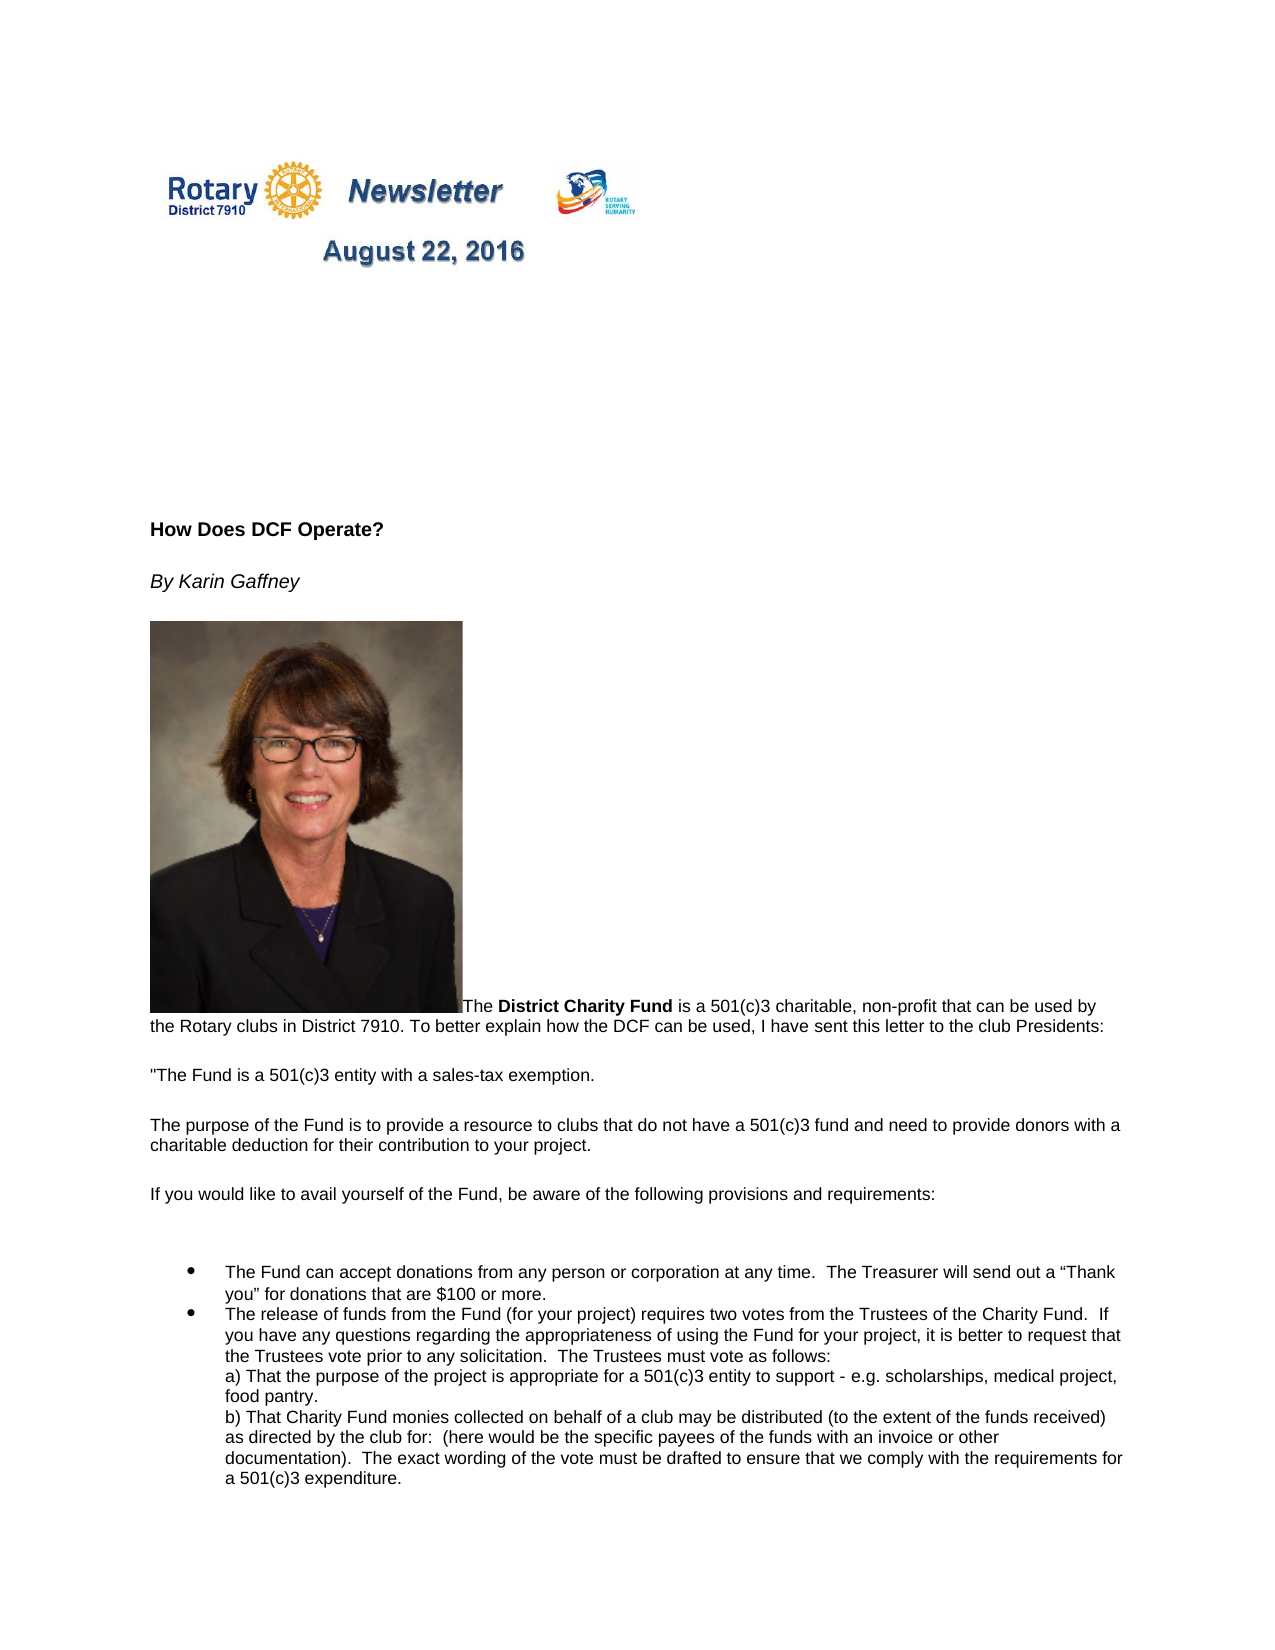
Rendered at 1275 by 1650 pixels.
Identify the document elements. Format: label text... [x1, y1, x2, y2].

list The release of funds from the Fund (for your project) requires two votes from the Trustees of the Charity Fund. If you have any questions regarding the appropriateness of using the Fund for your project, it is better to request that the Trustees vote prior to any solicitation. The Trustees must vote as follows: a) That the purpose of the project is appropriate for a 501(c)3 entity to support - e.g. scholarships, medical project, food pantry. b) That Charity Fund monies collected on behalf of a club may be distributed (to the extent of the funds received) as directed by the club for: (here would be the specific payees of the funds with an invoice or other documentation). The exact wording of the vote must be drafted to ensure that we comply with the requirements for a 501(c)3 expenditure. [187, 1304, 1125, 1488]
text The purpose of the Fund is to provide a resource to clubs that do not have a 501(c)3 fund and need to provide donors with a charitable deduction for their contribution to your project. [150, 1114, 1125, 1155]
picture [150, 621, 463, 1013]
list The Fund can accept donations from any person or corporation at any time. The Treasurer will send out a “Thank you” for donations that are $100 or more. [187, 1262, 1125, 1304]
text "The Fund is a 501(c)3 entity with a sales-tax exemption. [150, 1065, 1125, 1086]
text If you would like to avail yourself of the Fund, be aware of the following provisions and requirements: [150, 1184, 1125, 1204]
picture [150, 150, 697, 288]
text By Karin Gaffney [150, 570, 1125, 593]
text How Does DCF Operate? [150, 518, 1125, 541]
